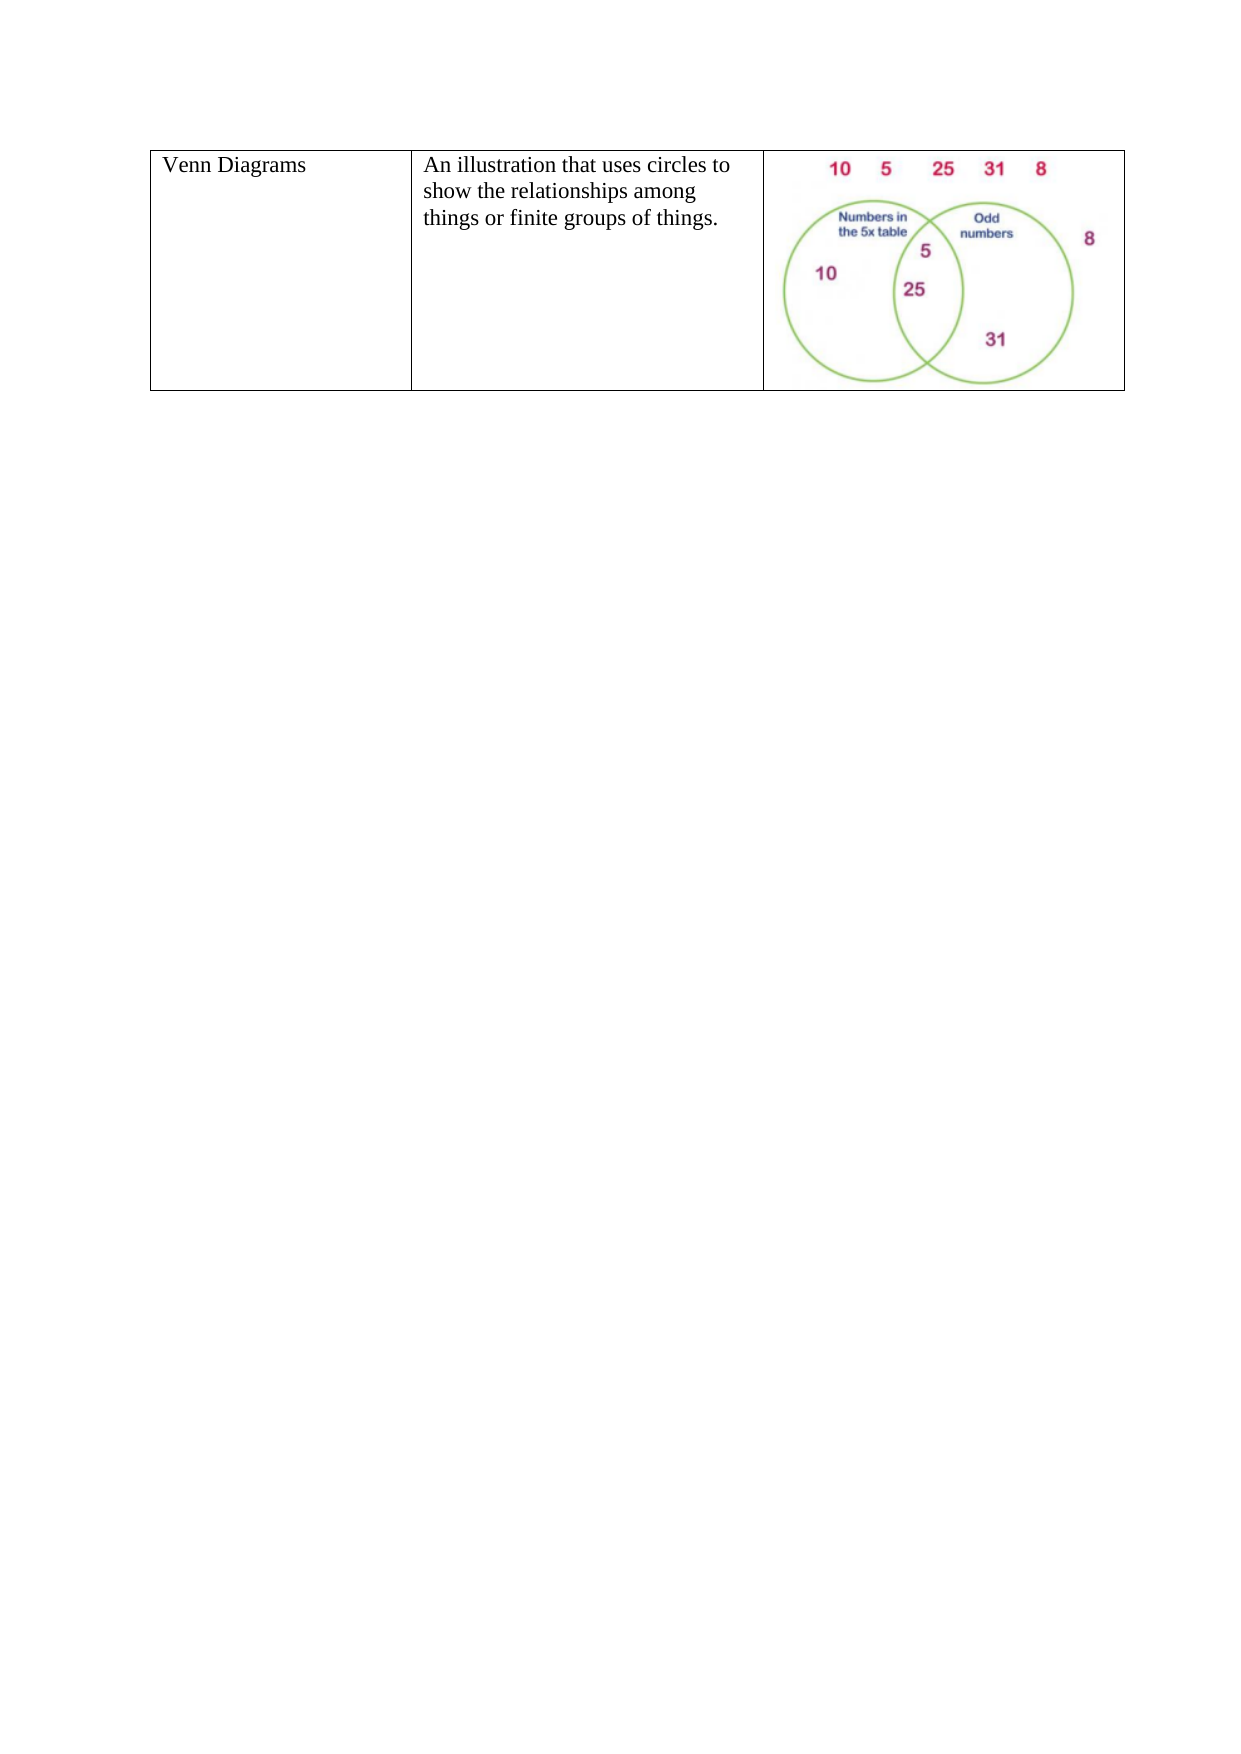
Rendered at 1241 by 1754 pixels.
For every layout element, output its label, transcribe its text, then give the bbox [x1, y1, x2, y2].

picture [774, 151, 1114, 390]
table_cell An illustration that uses circles to show the relationships among things or finite groups of things. [412, 151, 763, 390]
table_cell [1114, 151, 1124, 390]
table_cell Venn Diagrams [151, 151, 411, 390]
table_cell [764, 151, 774, 390]
